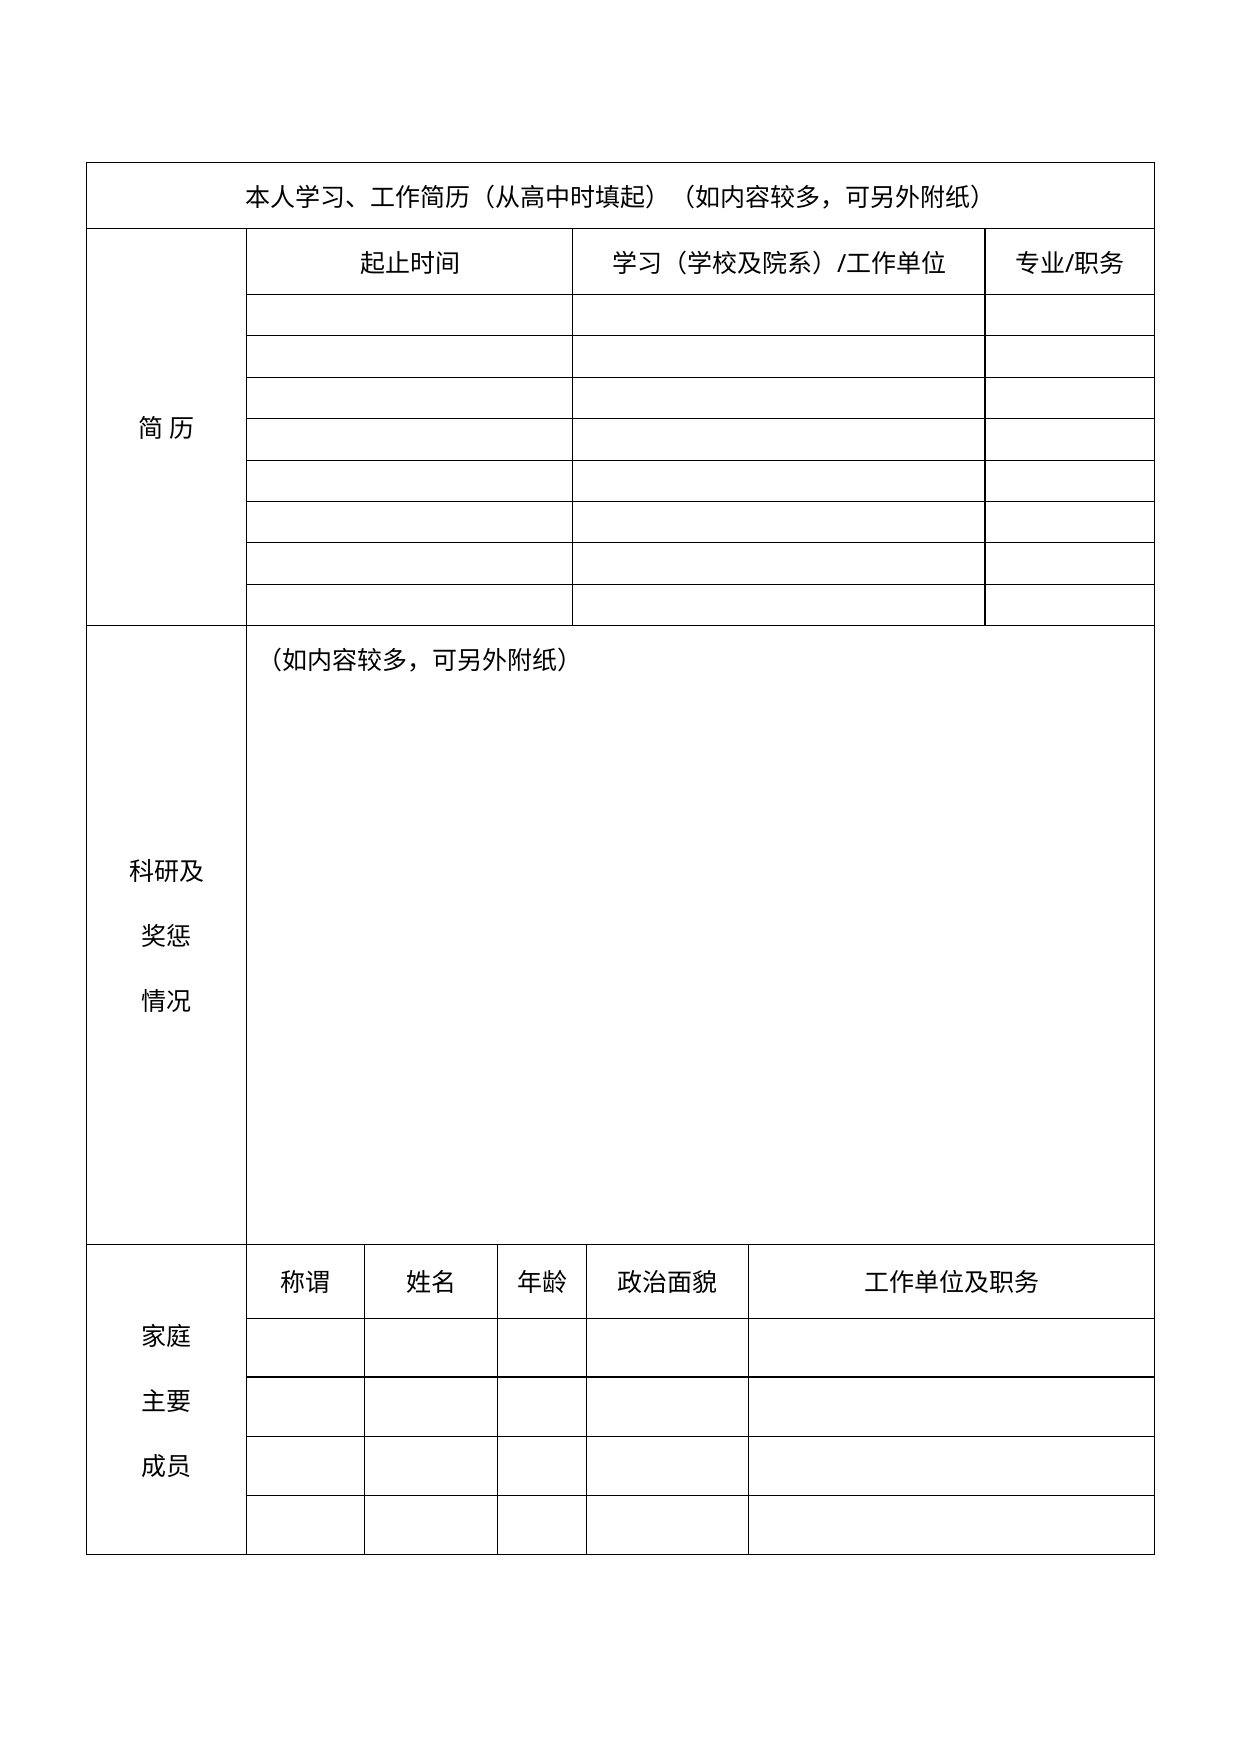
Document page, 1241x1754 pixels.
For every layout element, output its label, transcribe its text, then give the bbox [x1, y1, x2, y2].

table_cell [573, 295, 984, 335]
table_cell [247, 295, 572, 335]
table_cell 工作单位及职务 [749, 1245, 1154, 1317]
table_cell [365, 1378, 497, 1436]
table_cell [247, 1437, 364, 1494]
table_cell [986, 543, 1154, 583]
table_cell 学习（学校及院系）/工作单位 [573, 229, 984, 294]
table_cell [365, 1319, 497, 1376]
table_cell 专业/职务 [986, 229, 1154, 294]
table_cell 简 历 [87, 229, 246, 625]
table_cell [573, 419, 984, 459]
table_cell [573, 461, 984, 501]
table_cell [498, 1378, 586, 1436]
table_cell [587, 1437, 748, 1494]
table_cell 年龄 [498, 1245, 586, 1317]
table_cell [247, 1378, 364, 1436]
table_cell [498, 1319, 586, 1376]
table_cell [986, 585, 1154, 625]
table_cell [986, 502, 1154, 542]
table_cell 起止时间 [247, 229, 572, 294]
table_cell [573, 336, 984, 377]
table_cell [587, 1319, 748, 1376]
table_cell [365, 1437, 497, 1494]
table_cell [986, 336, 1154, 377]
table_cell [247, 419, 572, 459]
table_cell [986, 461, 1154, 501]
table_cell [498, 1496, 586, 1554]
table_cell [986, 295, 1154, 335]
table_cell [247, 1496, 364, 1554]
table_cell （如内容较多，可另外附纸） [247, 626, 1154, 1243]
table_cell 科研及 奖惩 情况 [87, 626, 246, 1243]
table_cell [587, 1496, 748, 1554]
table_cell [573, 585, 984, 625]
table_cell 称谓 [247, 1245, 364, 1317]
table_cell [749, 1378, 1154, 1436]
table_cell [365, 1496, 497, 1554]
table_cell [573, 502, 984, 542]
table_cell [247, 461, 572, 501]
table_cell [749, 1496, 1154, 1554]
table_cell [573, 543, 984, 583]
table_cell 政治面貌 [587, 1245, 748, 1317]
table_cell 家庭 主要 成员 [87, 1245, 246, 1554]
table_cell 本人学习、工作简历（从高中时填起）（如内容较多，可另外附纸） [87, 163, 1154, 228]
table_cell [986, 378, 1154, 418]
table_cell [986, 419, 1154, 459]
table_cell [247, 585, 572, 625]
table_cell [247, 543, 572, 583]
table_cell [498, 1437, 586, 1494]
table_cell [587, 1378, 748, 1436]
table_cell [749, 1437, 1154, 1494]
table_cell [247, 336, 572, 377]
table_cell 姓名 [365, 1245, 497, 1317]
table_cell [749, 1319, 1154, 1376]
table_cell [247, 1319, 364, 1376]
table_cell [573, 378, 984, 418]
table_cell [247, 378, 572, 418]
table_cell [247, 502, 572, 542]
